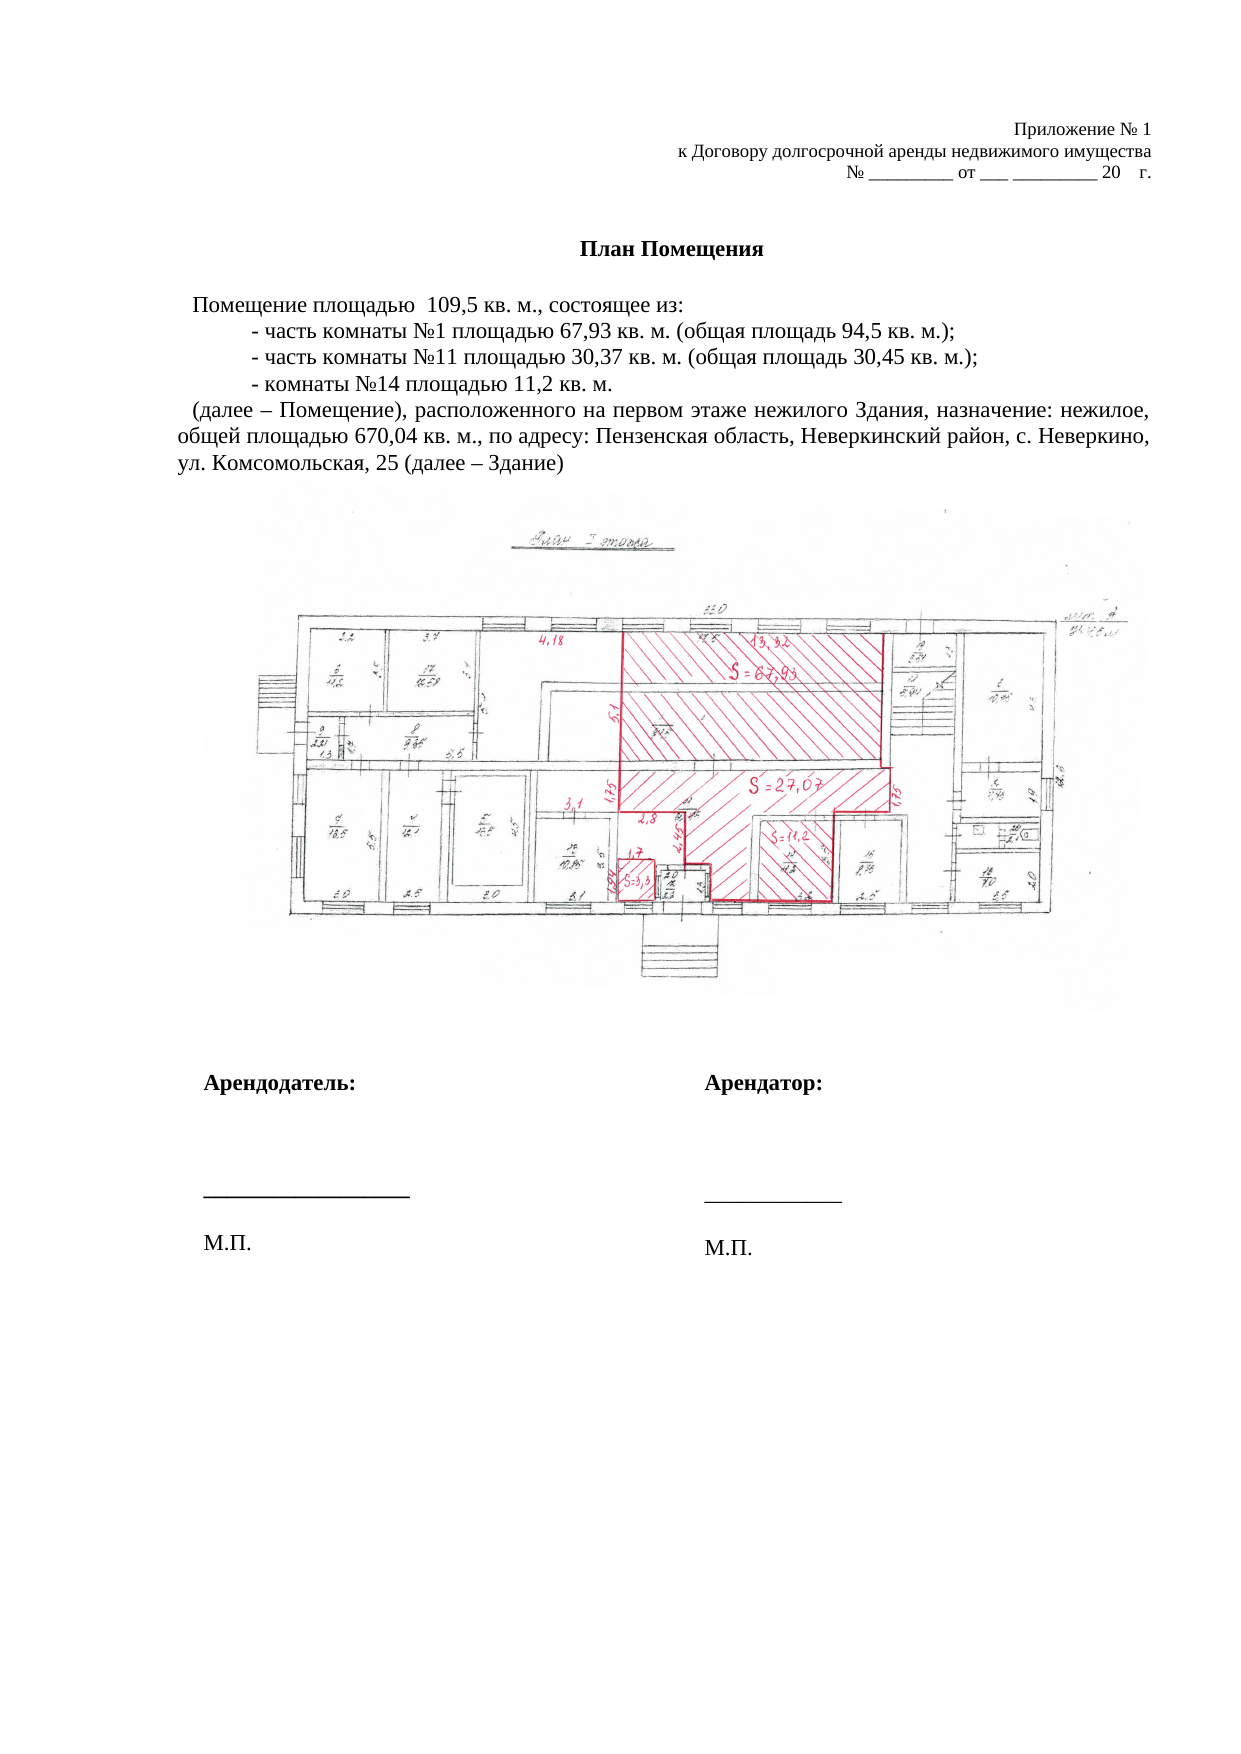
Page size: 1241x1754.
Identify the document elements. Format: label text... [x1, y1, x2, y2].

text № _________ от ___ _________ 20 г. [177, 161, 1152, 183]
text - часть комнаты №1 площадью 67,93 кв. м. (общая площадь 94,5 кв. м.); [177, 317, 1152, 343]
text (далее – Помещение), расположенного на первом этаже нежилого Здания, назначение: нежилое, общей площадью 670,04 кв. м., по адресу: Пензенская область, Неверкинский район, с. Неверкино, ул. Комсомольская, 25 (далее – Здание) [177, 396, 1152, 475]
text - комнаты №14 площадью 11,2 кв. м. [177, 370, 1152, 396]
text План Помещения [177, 236, 1152, 262]
table_header Арендатор: ____________ М.П. [678, 1069, 1225, 1332]
text - часть комнаты №11 площадью 30,37 кв. м. (общая площадь 30,45 кв. м.); [177, 343, 1152, 370]
text Приложение № 1 [177, 118, 1152, 140]
text Помещение площадью 109,5 кв. м., состоящее из: [177, 291, 1152, 317]
table_header Арендодатель: __________________ М.П. [177, 1069, 678, 1332]
text к Договору долгосрочной аренды недвижимого имущества [177, 140, 1152, 161]
picture [194, 476, 1152, 1013]
